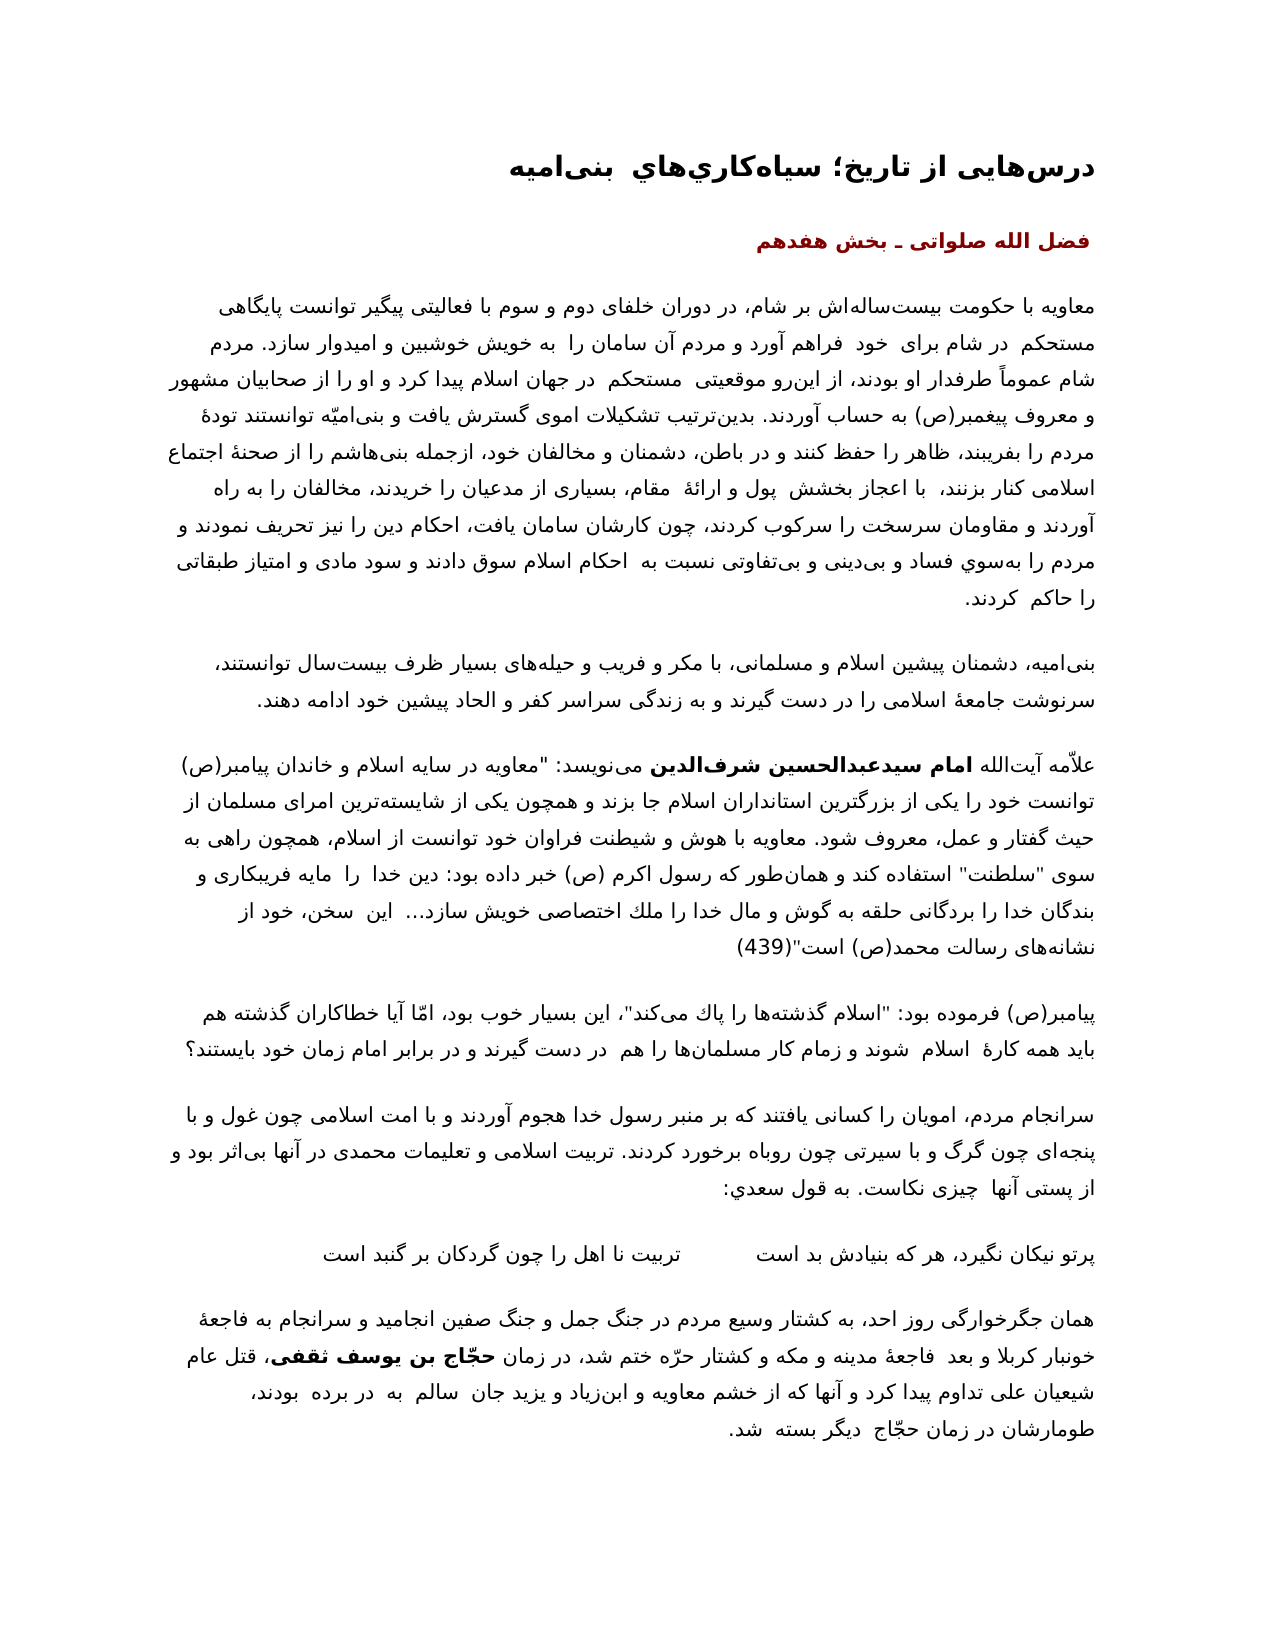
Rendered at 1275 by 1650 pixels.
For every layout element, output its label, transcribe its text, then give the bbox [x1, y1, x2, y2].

text پيامبر(ص) فرموده بود: "اسلام گذشته‌ها را پاك می‌كند"، اين بسيار خوب بود، امّا آيا خطاكاران گذشته هم بايد همه كارۀ اسلام شوند و زمام كار مسلمان‌ها را هم در دست گيرند و در برابر امام زمان خود بايستند؟ [168, 1001, 1095, 1062]
text بنی‌اميه، دشمنان پيشين اسلام و مسلمانی، با مكر و فريب و حيله‌های بسيار ظرف بيست‌سال توانستند، سرنوشت جامعۀ اسلامی را در دست گيرند و به زندگی سراسر كفر و الحاد پيشين خود ادامه دهند. [168, 651, 1095, 712]
text پرتو نيكان نگيرد، هر كه بنيادش بد است تربيت نا اهل را چون گردكان بر گنبد است [168, 1241, 1095, 1266]
text معاويه با حكومت بيست‌ساله‌اش بر شام، در دوران خلفای دوم و سوم با فعاليتی پيگير توانست پايگاهی مستحكم در شام برای خود فراهم آورد و مردم آن سامان را به خويش خوشبين و اميدوار سازد. مردم شام عموماً طرفدار او بودند، از اين‌رو موقعيتی مستحكم در جهان اسلام پيدا كرد و او را از صحابيان مشهور و معروف پيغمبر(ص) به حساب آوردند. بدين‌ترتيب تشكيلات اموی گسترش يافت و بنی‌اميّه توانستند تودۀ مردم را بفريبند، ظاهر را حفظ كنند و در باطن، دشمنان و مخالفان خود، ازجمله بنی‌هاشم را از صحنۀ اجتماع اسلامی كنار بزنند، با اعجاز بخشش پول و ارائۀ مقام، بسياری از مدعيان را خريدند، مخالفان را به راه آوردند و مقاومان سرسخت را سركوب كردند، چون كارشان سامان يافت، احكام دين را نيز تحريف نمودند و مردم را به‌سوي فساد و بی‌دينی و بی‌تفاوتی نسبت به احكام اسلام سوق دادند و سود مادی و امتياز طبقاتی را حاكم كردند. [168, 294, 1095, 610]
text علاّمه آيت‌الله امام سيدعبدالحسين شرف‌الدين می‌نويسد: "معاويه در سايه اسلام و خاندان پيامبر(ص) توانست خود را يكی از بزرگترين استانداران اسلام جا بزند و همچون يكی از شايسته‌ترين امرای مسلمان از حيث گفتار و عمل، معروف شود. معاويه با هوش و شيطنت فراوان خود توانست از اسلام، همچون راهی به سوی "سلطنت" استفاده كند و همان‌طور كه رسول اكرم (ص) خبر داده بود: دين خدا را مايه فريبكاری و بندگان خدا را بردگانی حلقه به گوش و مال خدا را ملك اختصاصی خويش سازد... اين سخن، خود از نشانه‌های رسالت محمد(ص) است"(439) [168, 753, 1095, 959]
text درس‌هايی از تاریخ؛ سیاه‌کاري‌هاي بنی‌امیه [168, 150, 1095, 183]
text فضل الله صلواتی ـ بخش هفدهم [168, 228, 1095, 253]
text سرانجام مردم، امويان را كسانی يافتند كه بر منبر رسول خدا هجوم آوردند و با امت اسلامی چون غول و با پنجه‌ای چون گرگ و با سيرتی چون روباه برخورد كردند. تربيت اسلامی و تعليمات محمدی در آنها بی‌اثر بود و از پستی آنها چيزی نكاست. به قول سعدي: [168, 1103, 1095, 1200]
text همان جگرخوارگی روز احد، به كشتار وسيع مردم در جنگ جمل و جنگ صفين انجاميد و سرانجام به فاجعۀ خونبار كربلا و بعد فاجعۀ مدينه و مكه و كشتار حرّه ختم شد، در زمان حجّاج بن يوسف ثقفی، قتل عام شيعيان علی تداوم پيدا كرد و آنها كه از خشم معاويه و ابن‌زياد و يزيد جان سالم به در برده بودند، طومارشان در زمان حجّاج ديگر بسته شد. [168, 1307, 1095, 1441]
